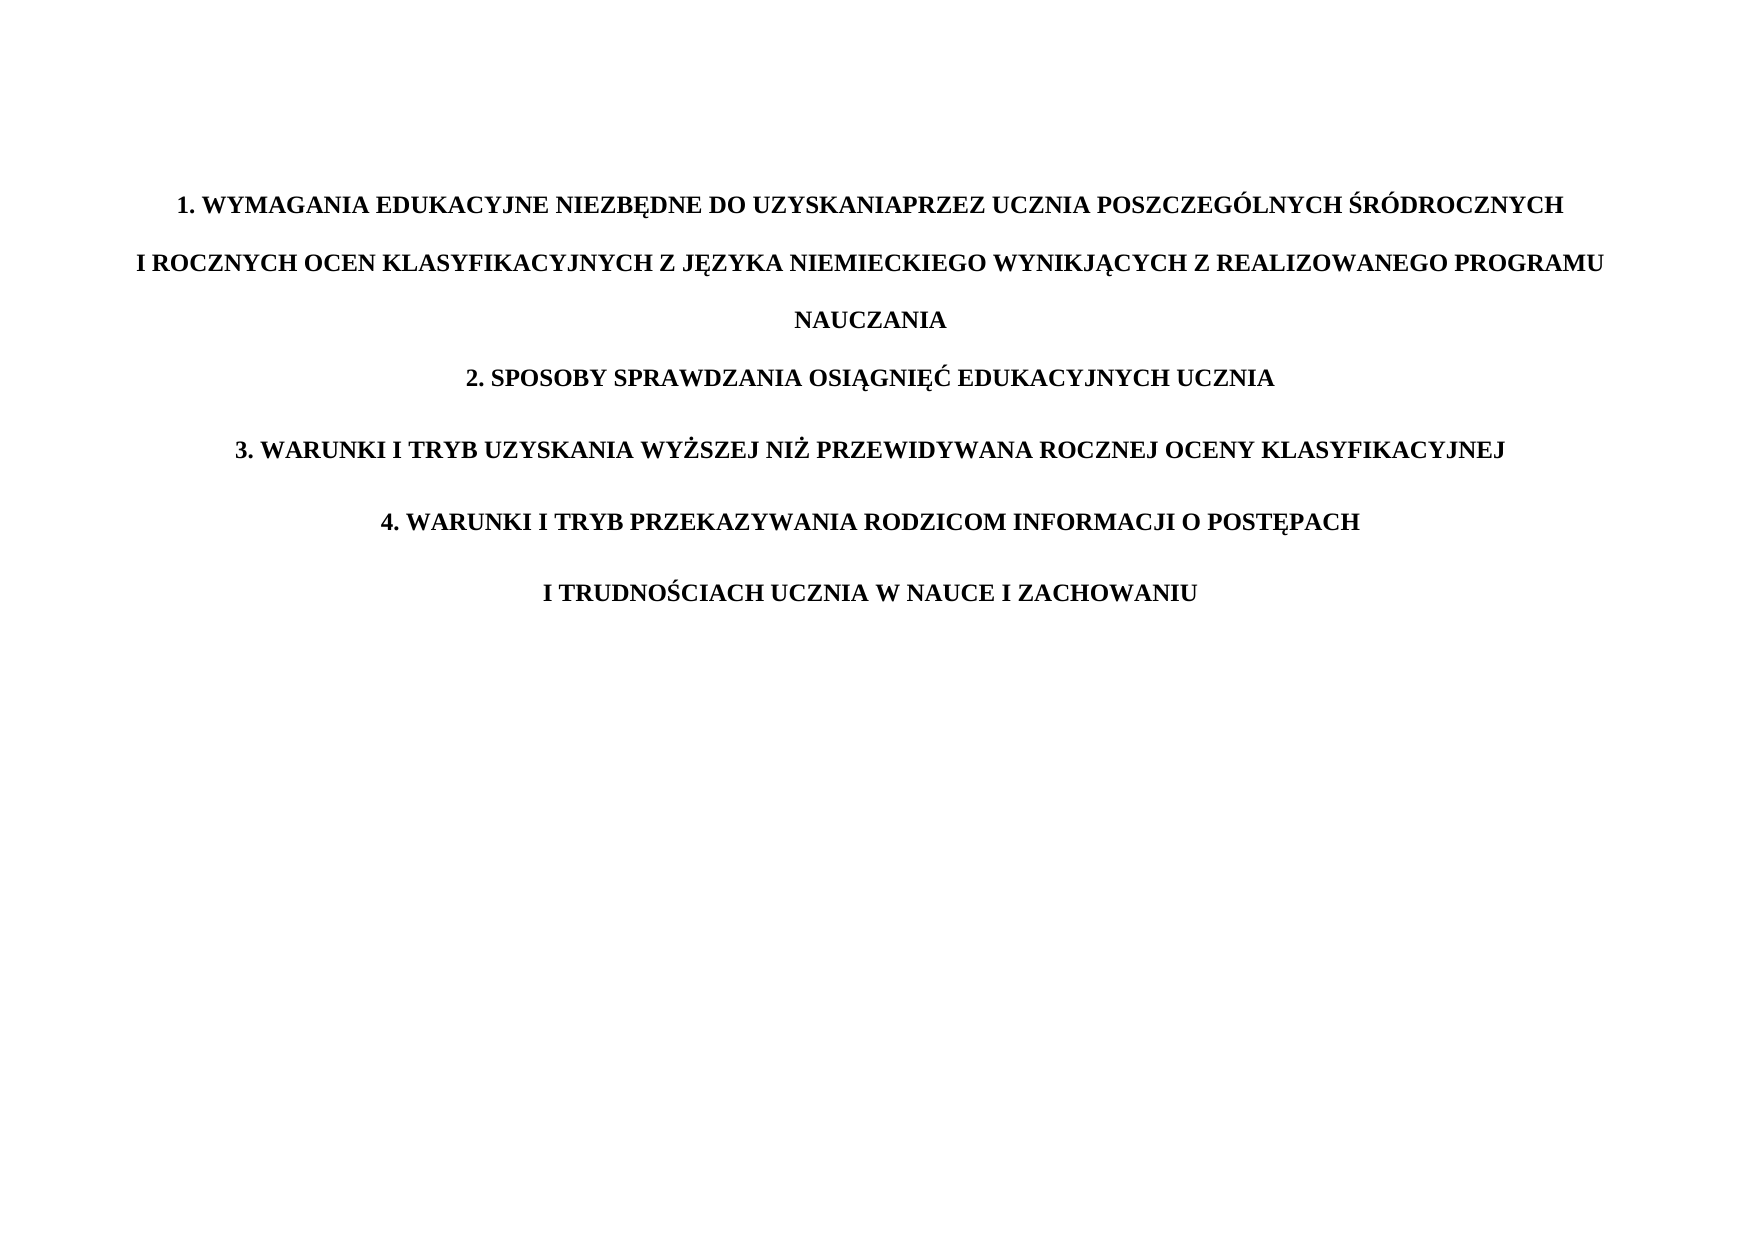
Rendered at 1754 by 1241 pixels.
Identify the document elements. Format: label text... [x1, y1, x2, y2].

text 1. WYMAGANIA EDUKACYJNE NIEZBĘDNE DO UZYSKANIAPRZEZ UCZNIA POSZCZEGÓLNYCH ŚRÓDROCZNYCH [88, 190, 1652, 219]
text I ROCZNYCH OCEN KLASYFIKACYJNYCH Z JĘZYKA NIEMIECKIEGO WYNIKJĄCYCH Z REALIZOWANEGO PROGRAMU NAUCZANIA [88, 248, 1652, 334]
text I TRUDNOŚCIACH UCZNIA W NAUCE I ZACHOWANIU [88, 578, 1652, 607]
text 2. SPOSOBY SPRAWDZANIA OSIĄGNIĘĆ EDUKACYJNYCH UCZNIA [88, 363, 1652, 392]
text 3. WARUNKI I TRYB UZYSKANIA WYŻSZEJ NIŻ PRZEWIDYWANA ROCZNEJ OCENY KLASYFIKACYJNEJ [88, 435, 1652, 463]
text 4. WARUNKI I TRYB PRZEKAZYWANIA RODZICOM INFORMACJI O POSTĘPACH [88, 507, 1652, 535]
